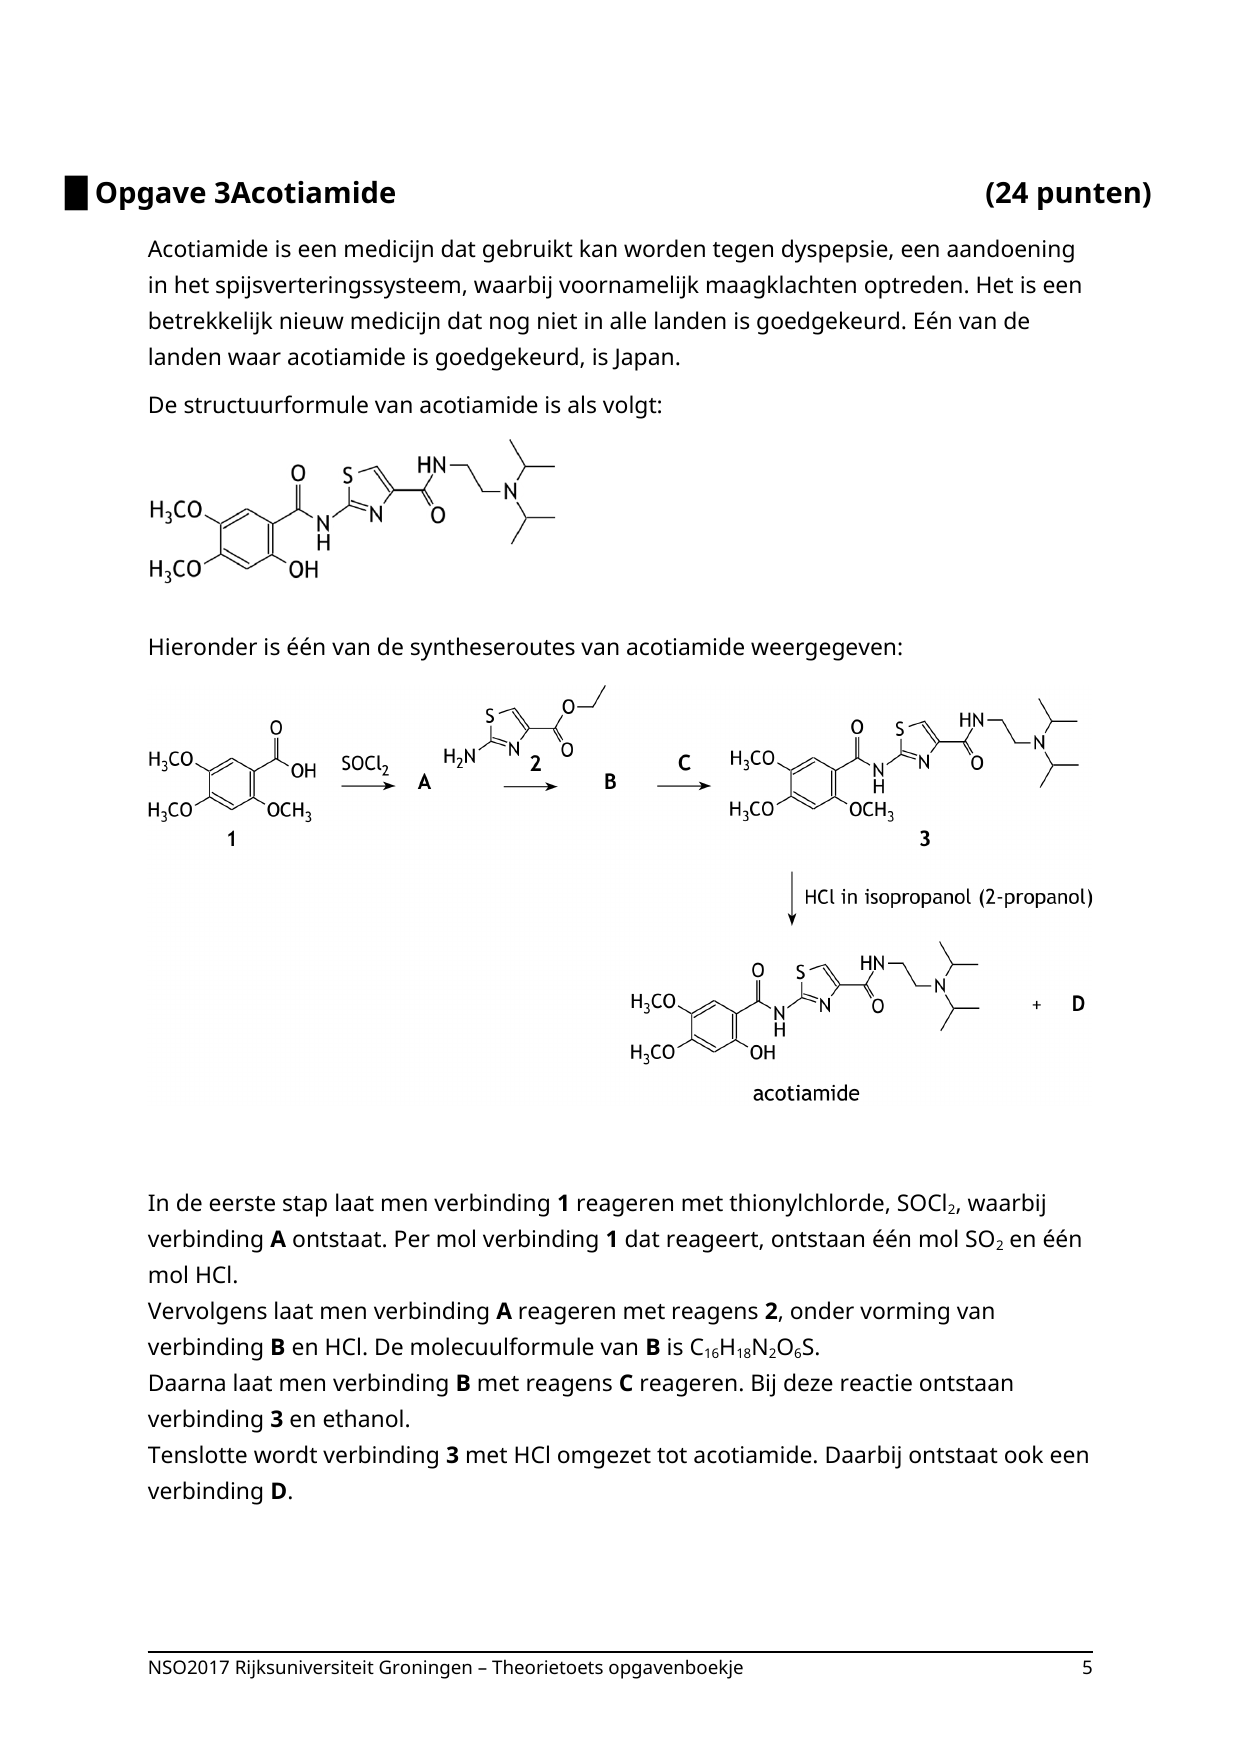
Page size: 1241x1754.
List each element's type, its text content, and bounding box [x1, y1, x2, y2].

picture [147, 685, 1093, 1106]
list Acotiamide (24 punten) [148, 173, 1093, 212]
text De structuurformule van acotiamide is als volgt: [148, 389, 1093, 420]
text Acotiamide is een medicijn dat gebruikt kan worden tegen dyspepsie, een aandoening in het spijsverteringssysteem, waarbij voornamelijk maagklachten optreden. Het is een betrekkelijk nieuw medicijn dat nog niet in alle landen is goedgekeurd. Eén van de landen waar acotiamide is goedgekeurd, is Japan. [148, 233, 1093, 372]
text In de eerste stap laat men verbinding 1 reageren met thionylchlorde, SOCl2, waarbij verbinding A ontstaat. Per mol verbinding 1 dat reageert, ontstaan één mol SO2 en één mol HCl. Vervolgens laat men verbinding A reageren met reagens 2, onder vorming van verbinding B en HCl. De molecuulformule van B is C16H18N2O6S. Daarna laat men verbinding B met reagens C reageren. Bij deze reactie ontstaan verbinding 3 en ethanol. Tenslotte wordt verbinding 3 met HCl omgezet tot acotiamide. Daarbij ontstaat ook een verbinding D. [148, 1187, 1093, 1506]
picture [148, 439, 556, 589]
text Hieronder is één van de syntheseroutes van acotiamide weergegeven: [148, 631, 1093, 662]
